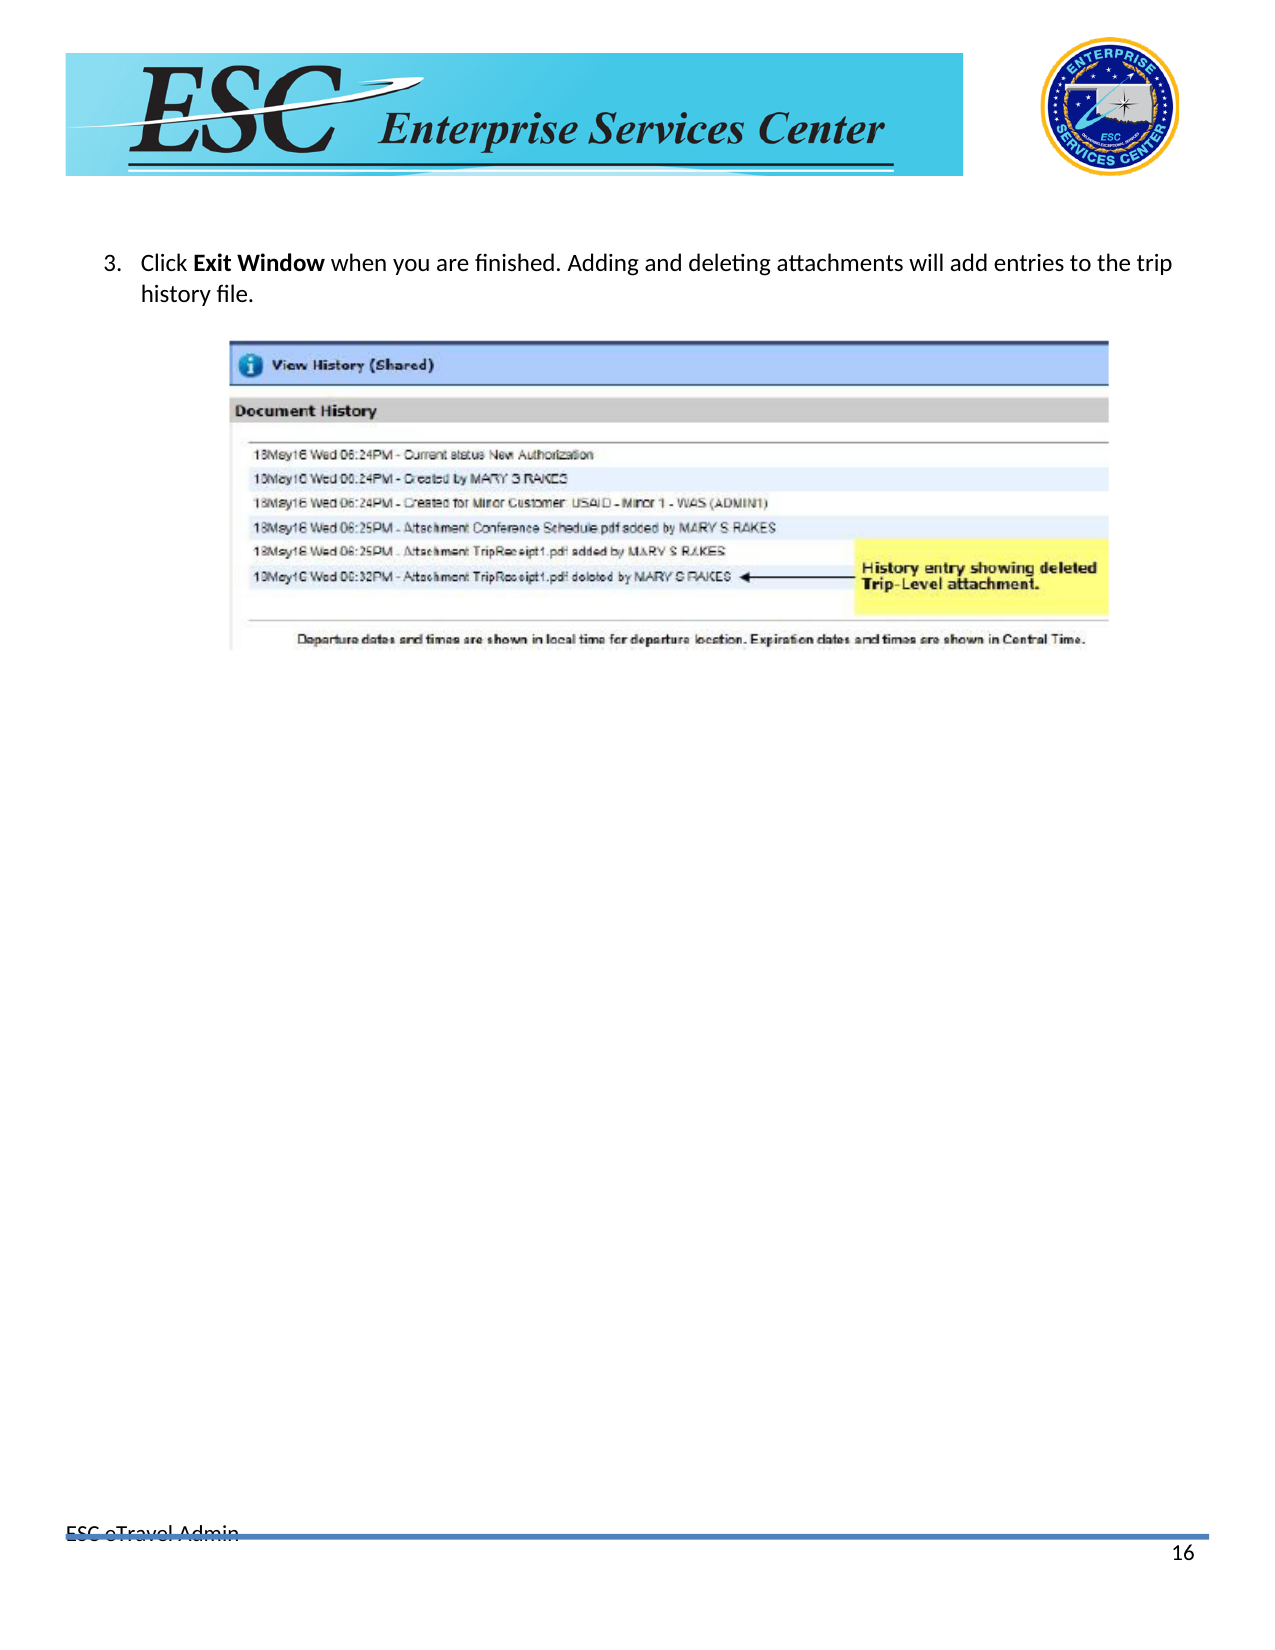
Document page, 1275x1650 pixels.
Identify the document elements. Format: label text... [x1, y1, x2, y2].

list Click Exit Window when you are finished. Adding and deleting attachments will add entries to the trip history file. [103, 247, 1209, 308]
picture [225, 338, 1125, 652]
picture [1040, 37, 1180, 176]
picture [65, 53, 964, 176]
